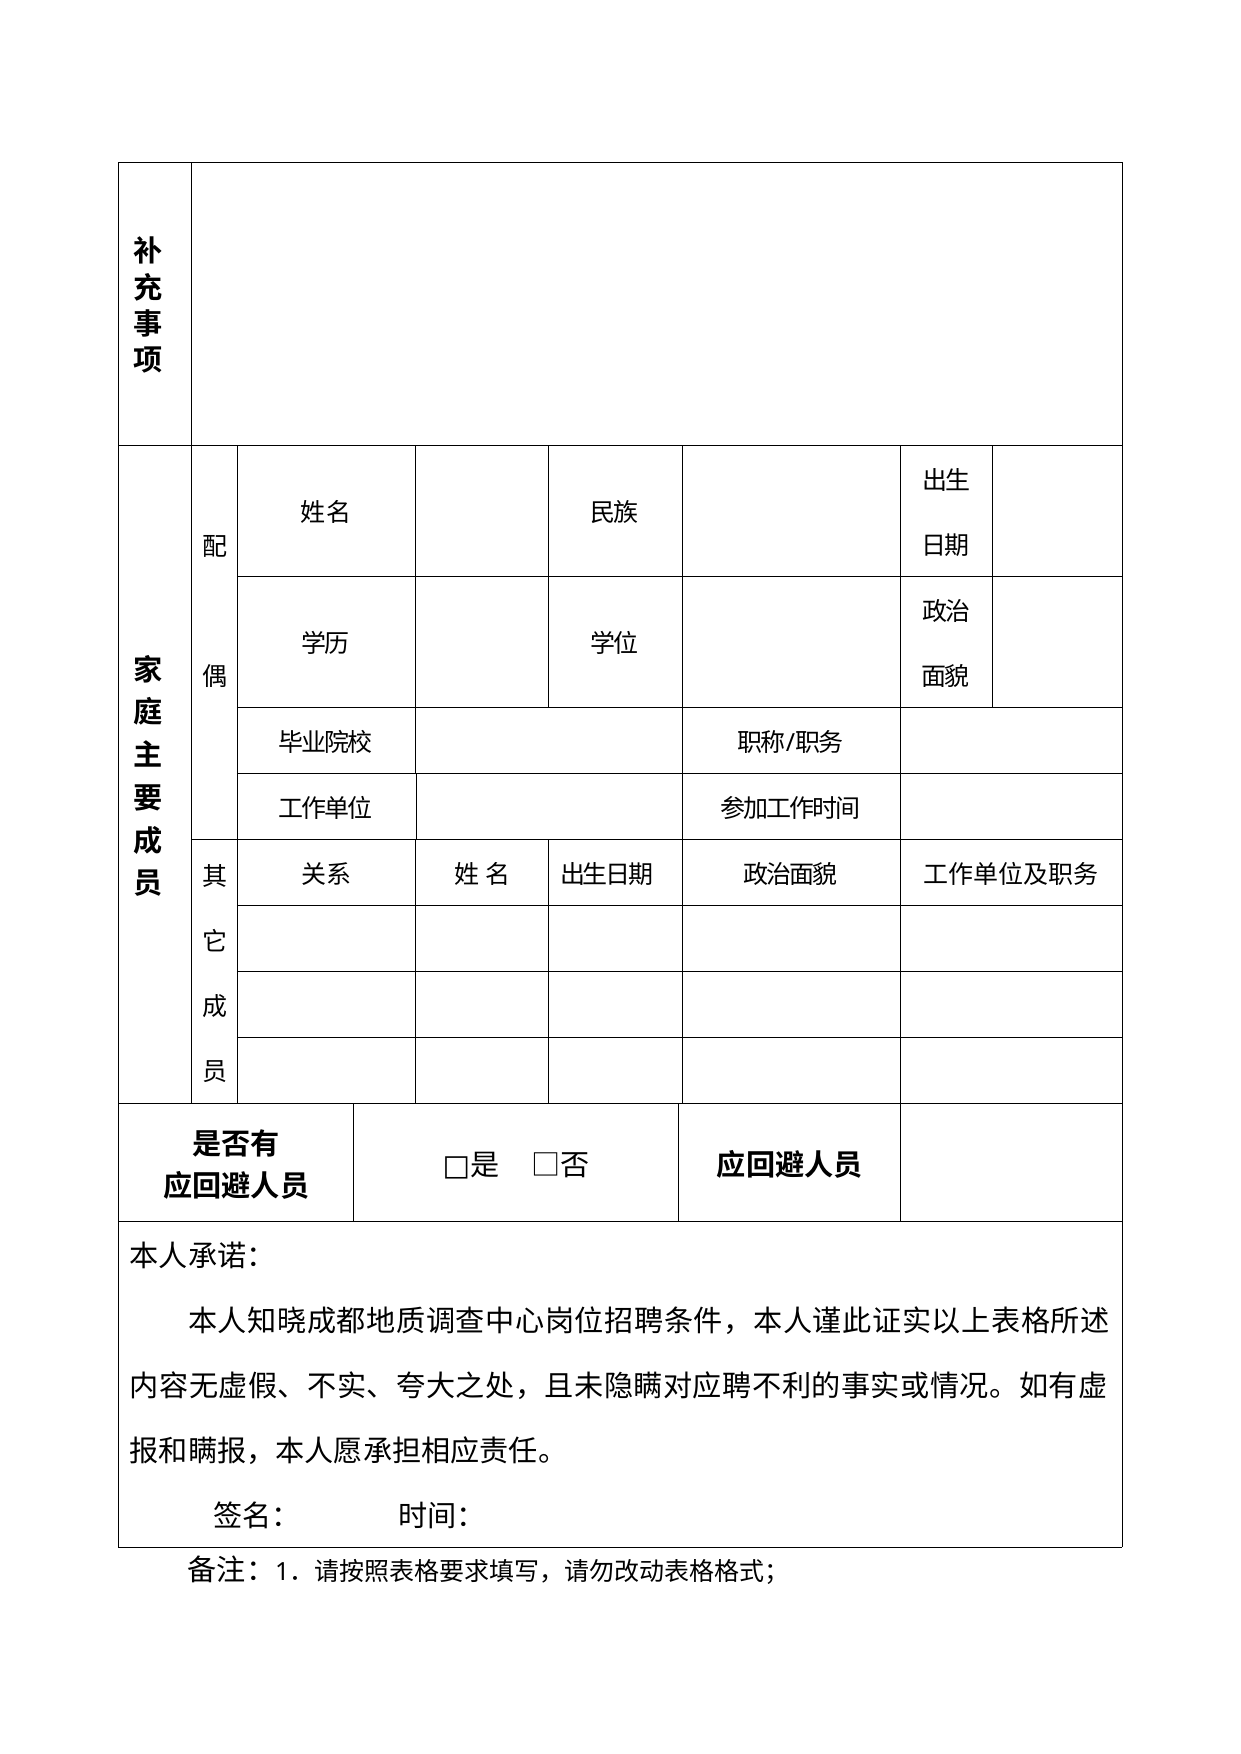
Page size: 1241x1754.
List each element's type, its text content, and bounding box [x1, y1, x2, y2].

table_cell [901, 1104, 1122, 1221]
table_cell [683, 1038, 900, 1103]
table_cell 配 偶 [192, 446, 237, 839]
table_cell 姓 名 [238, 446, 415, 576]
table_cell [901, 774, 1122, 839]
table_cell 是否有 应回避人员 [119, 1104, 353, 1221]
table_cell [417, 774, 682, 839]
table_cell □是 □否 [354, 1104, 678, 1221]
table_cell [901, 972, 1122, 1037]
table_cell 本人承诺： 本人知晓成都地质调查中心岗位招聘条件，本人谨此证实以上表格所述内容无虚假、不实、夸大之处，且未隐瞒对应聘不利的事实或情况。如有虚报和瞒报，本人愿承担相应责任。 签名： 时间： [119, 1222, 1122, 1546]
table_cell 工作单位及职务 [901, 840, 1122, 905]
table_cell 关系 [238, 840, 415, 905]
table_cell [416, 577, 548, 707]
table_cell 学历 [238, 577, 415, 707]
table_cell [683, 906, 900, 971]
table_cell 出生日期 [549, 840, 682, 905]
table_cell 工作单位 [238, 774, 416, 839]
table_cell [549, 972, 682, 1037]
table_cell [416, 972, 548, 1037]
table_cell [993, 577, 1122, 707]
table_cell 职称/职务 [683, 708, 900, 773]
table_cell [901, 1038, 1122, 1103]
table_cell [993, 446, 1122, 576]
table_cell [238, 906, 415, 971]
table_cell 民族 [549, 446, 682, 576]
table_cell [238, 972, 415, 1037]
table_cell 毕业院校 [238, 708, 415, 773]
table_cell [683, 577, 900, 707]
table_cell [683, 446, 900, 576]
table_cell [416, 446, 548, 576]
table_cell [416, 906, 548, 971]
table_cell 补 充 事 项 [119, 163, 191, 445]
table_cell 家 庭 主 要 成 员 [119, 446, 191, 1103]
table_cell 政治面貌 [683, 840, 900, 905]
table_cell 政治面貌 [901, 577, 992, 707]
table_cell [901, 708, 1122, 773]
table_cell [192, 163, 1122, 445]
table_cell [416, 708, 682, 773]
table_cell [683, 972, 900, 1037]
table_cell 参加工作时间 [683, 774, 900, 839]
table_cell 应回避人员 [679, 1104, 900, 1221]
table_cell [549, 1038, 682, 1103]
table_cell [416, 1038, 548, 1103]
table_cell 学位 [549, 577, 682, 707]
table_cell 其 它 成 员 [192, 840, 237, 1103]
table_cell [901, 906, 1122, 971]
table_cell 出生日期 [901, 446, 992, 576]
text 备注：1．请按照表格要求填写，请勿改动表格格式； [187, 1548, 1053, 1589]
table_cell 姓 名 [416, 840, 548, 905]
table_cell [238, 1038, 415, 1103]
table_cell [549, 906, 682, 971]
